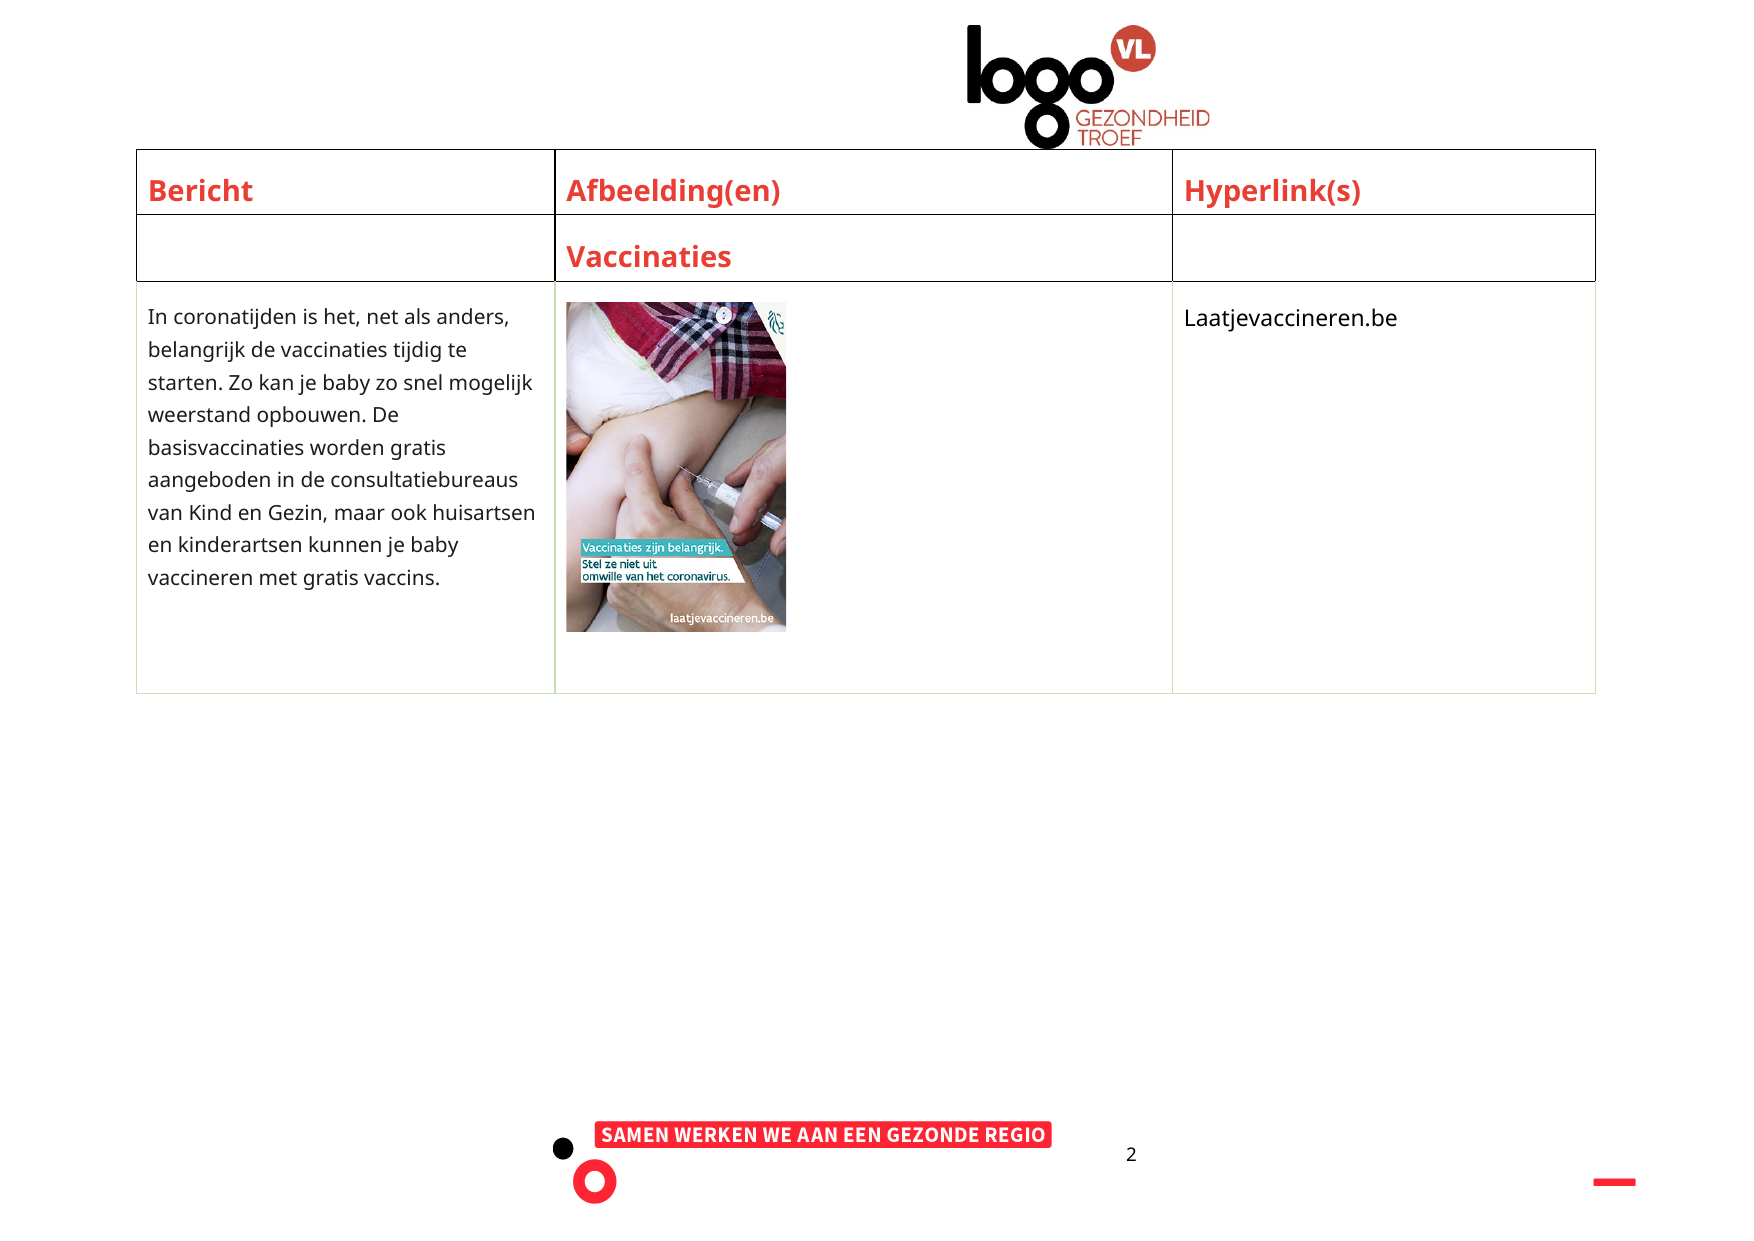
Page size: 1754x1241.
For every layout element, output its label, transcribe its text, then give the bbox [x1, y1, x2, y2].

table_cell [556, 282, 1172, 693]
table_cell Vaccinaties [556, 215, 1172, 281]
table_header Hyperlink(s) [1173, 150, 1595, 214]
picture [513, 937, 1754, 1234]
table_cell [137, 215, 554, 281]
table_cell Laatjevaccineren.be [1173, 282, 1595, 693]
table_cell [1173, 215, 1595, 281]
table_header Afbeelding(en) [556, 150, 1172, 214]
picture [566, 302, 787, 632]
table_header Bericht [137, 150, 554, 214]
picture [967, 25, 1210, 149]
table_cell In coronatijden is het, net als anders, belangrijk de vaccinaties tijdig te starten. Zo kan je baby zo snel mogelijk weerstand opbouwen. De basisvaccinaties worden gratis aangeboden in de consultatiebureaus van Kind en Gezin, maar ook huisartsen en kinderartsen kunnen je baby vaccineren met gratis vaccins. [137, 282, 554, 693]
